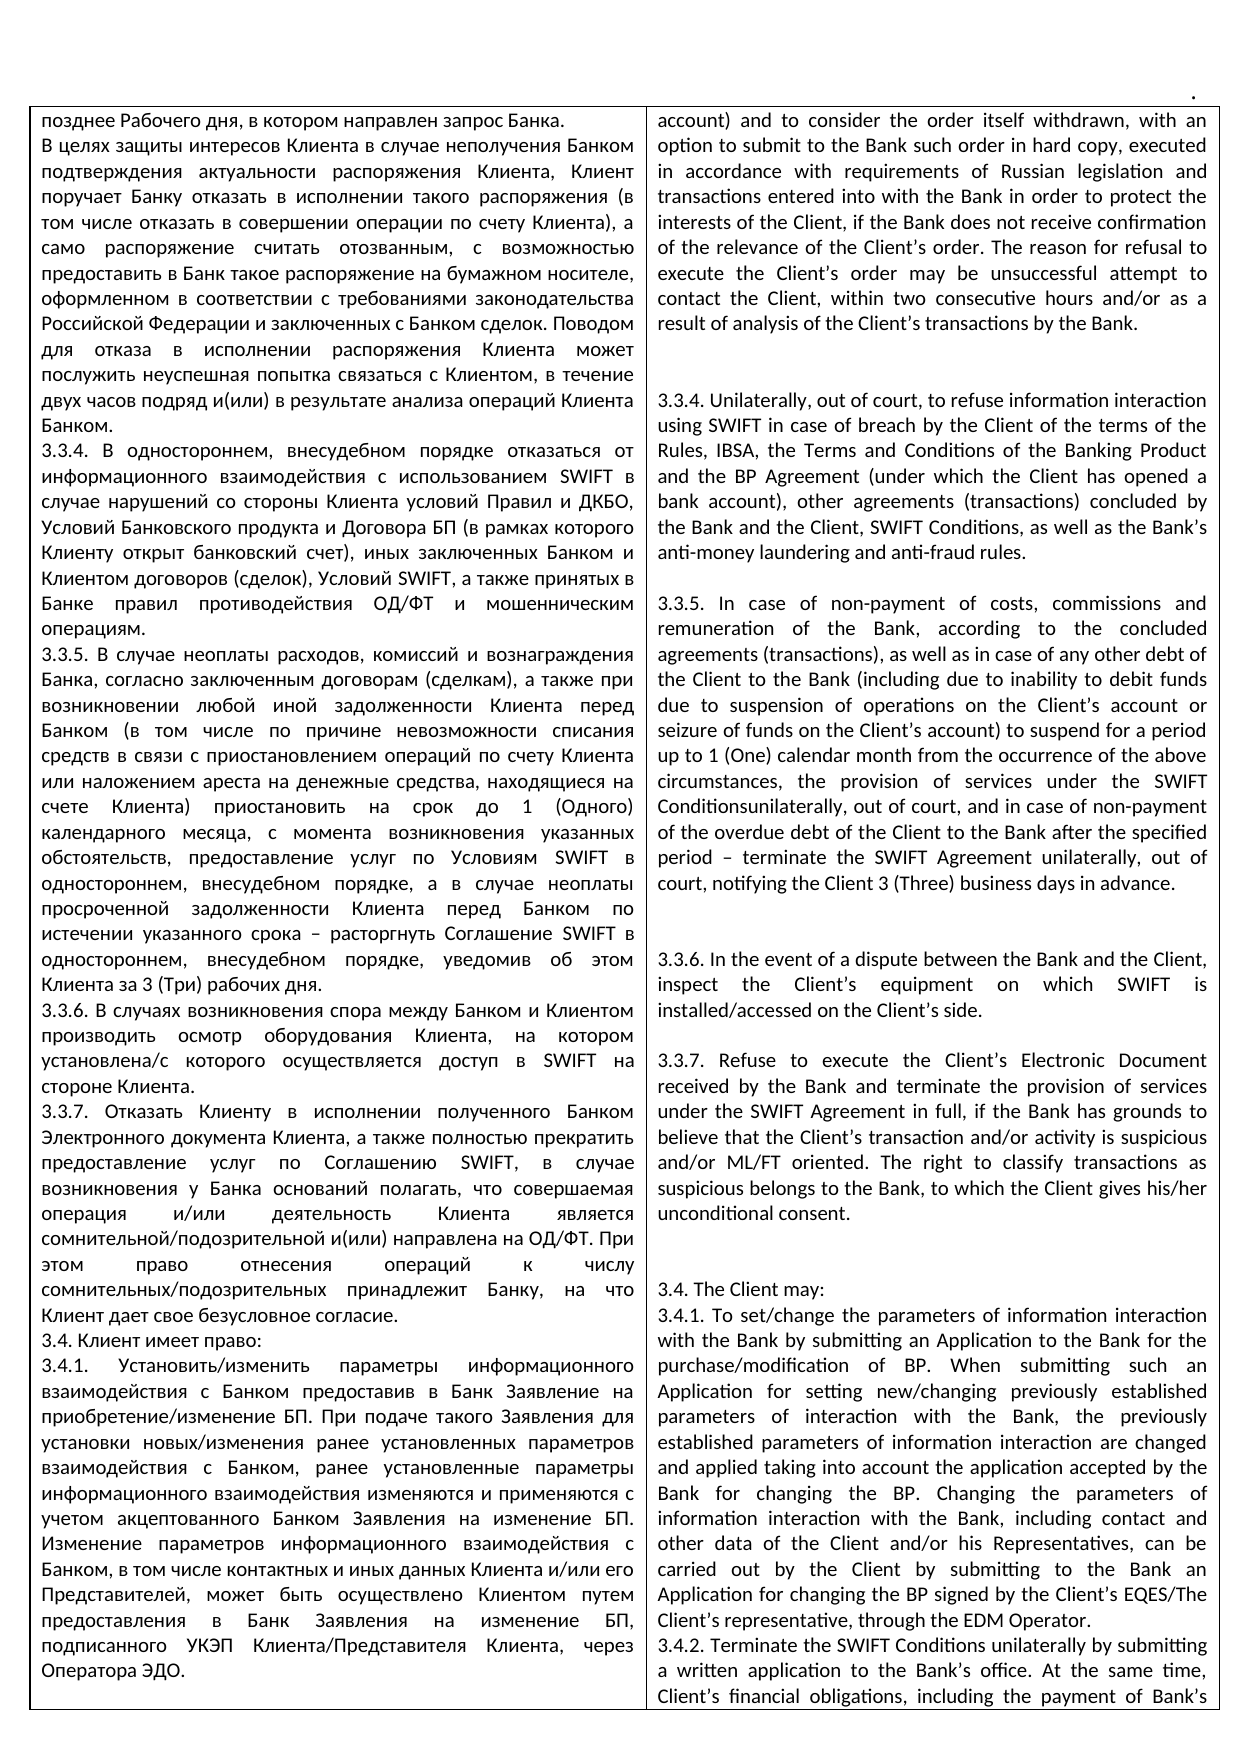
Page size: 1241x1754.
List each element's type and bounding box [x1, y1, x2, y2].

table_cell [31, 107, 646, 1708]
table_cell [647, 107, 1219, 1708]
